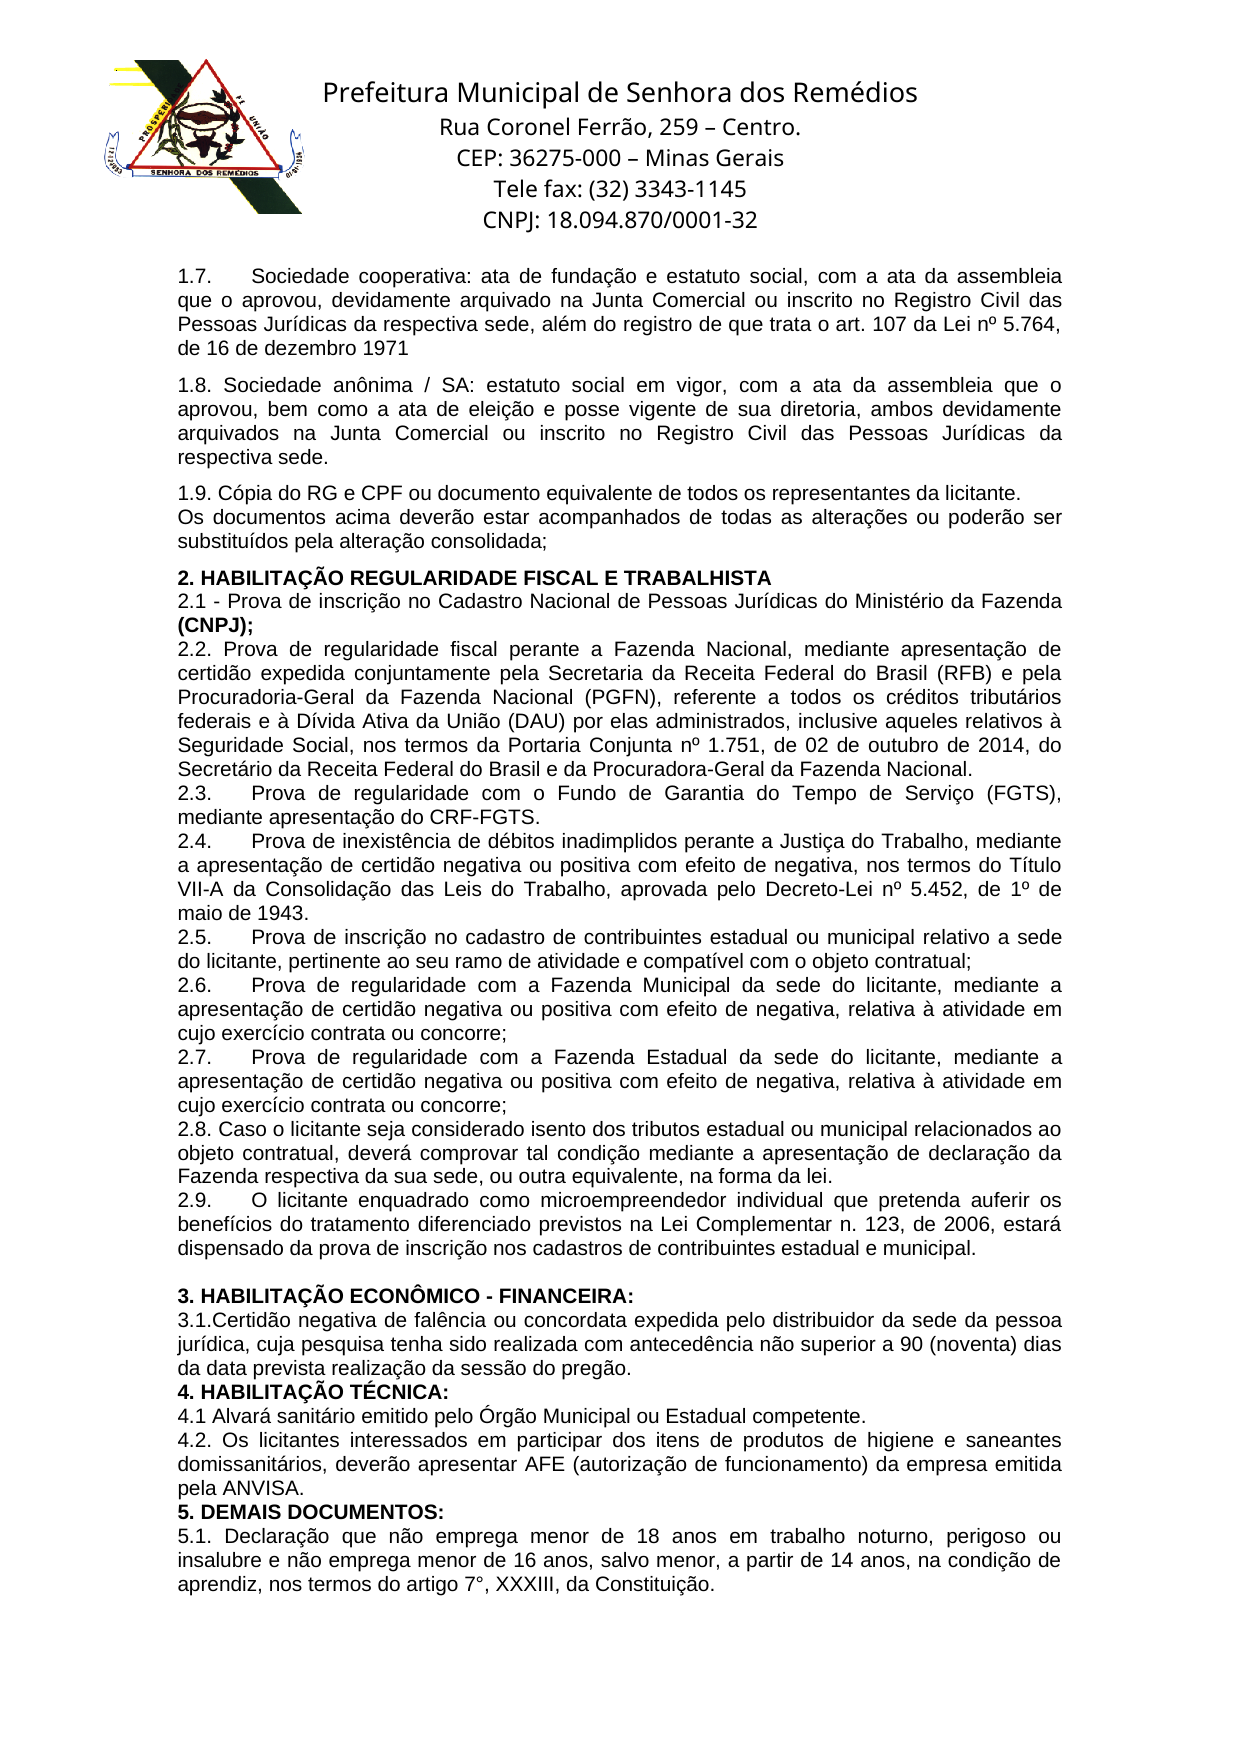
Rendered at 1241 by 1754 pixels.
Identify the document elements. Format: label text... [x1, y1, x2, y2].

text 5. DEMAIS DOCUMENTOS: [177, 1500, 1063, 1524]
text 2.4. Prova de inexistência de débitos inadimplidos perante a Justiça do Trabalho, mediante a apresentação de certidão negativa ou positiva com efeito de negativa, nos termos do Título VII-A da Consolidação das Leis do Trabalho, aprovada pelo Decreto-Lei nº 5.452, de 1º de maio de 1943. [177, 829, 1063, 925]
text 4.2. Os licitantes interessados em participar dos itens de produtos de higiene e saneantes domissanitários, deverão apresentar AFE (autorização de funcionamento) da empresa emitida pela ANVISA. [177, 1428, 1063, 1500]
text 1.9. Cópia do RG e CPF ou documento equivalente de todos os representantes da licitante. [177, 481, 1063, 505]
text 2.5. Prova de inscrição no cadastro de contribuintes estadual ou municipal relativo a sede do licitante, pertinente ao seu ramo de atividade e compatível com o objeto contratual; [177, 925, 1063, 973]
text 2.2. Prova de regularidade fiscal perante a Fazenda Nacional, mediante apresentação de certidão expedida conjuntamente pela Secretaria da Receita Federal do Brasil (RFB) e pela Procuradoria-Geral da Fazenda Nacional (PGFN), referente a todos os créditos tributários federais e à Dívida Ativa da União (DAU) por elas administrados, inclusive aqueles relativos à Seguridade Social, nos termos da Portaria Conjunta nº 1.751, de 02 de outubro de 2014, do Secretário da Receita Federal do Brasil e da Procuradora-Geral da Fazenda Nacional. [177, 637, 1063, 781]
text 2.3. Prova de regularidade com o Fundo de Garantia do Tempo de Serviço (FGTS), mediante apresentação do CRF-FGTS. [177, 781, 1063, 829]
text 4. HABILITAÇÃO TÉCNICA: [177, 1380, 1063, 1404]
text 4.1 Alvará sanitário emitido pelo Órgão Municipal ou Estadual competente. [177, 1404, 1063, 1428]
text Os documentos acima deverão estar acompanhados de todas as alterações ou poderão ser substituídos pela alteração consolidada; [177, 505, 1063, 553]
text 1.7. Sociedade cooperativa: ata de fundação e estatuto social, com a ata da assembleia que o aprovou, devidamente arquivado na Junta Comercial ou inscrito no Registro Civil das Pessoas Jurídicas da respectiva sede, além do registro de que trata o art. 107 da Lei nº 5.764, de 16 de dezembro 1971 [177, 264, 1063, 360]
text 2.1 - Prova de inscrição no Cadastro Nacional de Pessoas Jurídicas do Ministério da Fazenda (CNPJ); [177, 589, 1063, 637]
text 3.1.Certidão negativa de falência ou concordata expedida pelo distribuidor da sede da pessoa jurídica, cuja pesquisa tenha sido realizada com antecedência não superior a 90 (noventa) dias da data prevista realização da sessão do pregão. [177, 1308, 1063, 1380]
text 2.7. Prova de regularidade com a Fazenda Estadual da sede do licitante, mediante a apresentação de certidão negativa ou positiva com efeito de negativa, relativa à atividade em cujo exercício contrata ou concorre; [177, 1044, 1063, 1116]
text 3. HABILITAÇÃO ECONÔMICO - FINANCEIRA: [177, 1284, 1063, 1308]
text 5.1. Declaração que não emprega menor de 18 anos em trabalho noturno, perigoso ou insalubre e não emprega menor de 16 anos, salvo menor, a partir de 14 anos, na condição de aprendiz, nos termos do artigo 7°, XXXIII, da Constituição. [177, 1524, 1063, 1596]
text 1.8. Sociedade anônima / SA: estatuto social em vigor, com a ata da assembleia que o aprovou, bem como a ata de eleição e posse vigente de sua diretoria, ambos devidamente arquivados na Junta Comercial ou inscrito no Registro Civil das Pessoas Jurídicas da respectiva sede. [177, 373, 1063, 468]
text 2.6. Prova de regularidade com a Fazenda Municipal da sede do licitante, mediante a apresentação de certidão negativa ou positiva com efeito de negativa, relativa à atividade em cujo exercício contrata ou concorre; [177, 973, 1063, 1044]
text 2.9. O licitante enquadrado como microempreendedor individual que pretenda auferir os benefícios do tratamento diferenciado previstos na Lei Complementar n. 123, de 2006, estará dispensado da prova de inscrição nos cadastros de contribuintes estadual e municipal. [177, 1188, 1063, 1260]
text 2. HABILITAÇÃO REGULARIDADE FISCAL E TRABALHISTA [177, 565, 1063, 589]
text 2.8. Caso o licitante seja considerado isento dos tributos estadual ou municipal relacionados ao objeto contratual, deverá comprovar tal condição mediante a apresentação de declaração da Fazenda respectiva da sua sede, ou outra equivalente, na forma da lei. [177, 1116, 1063, 1188]
